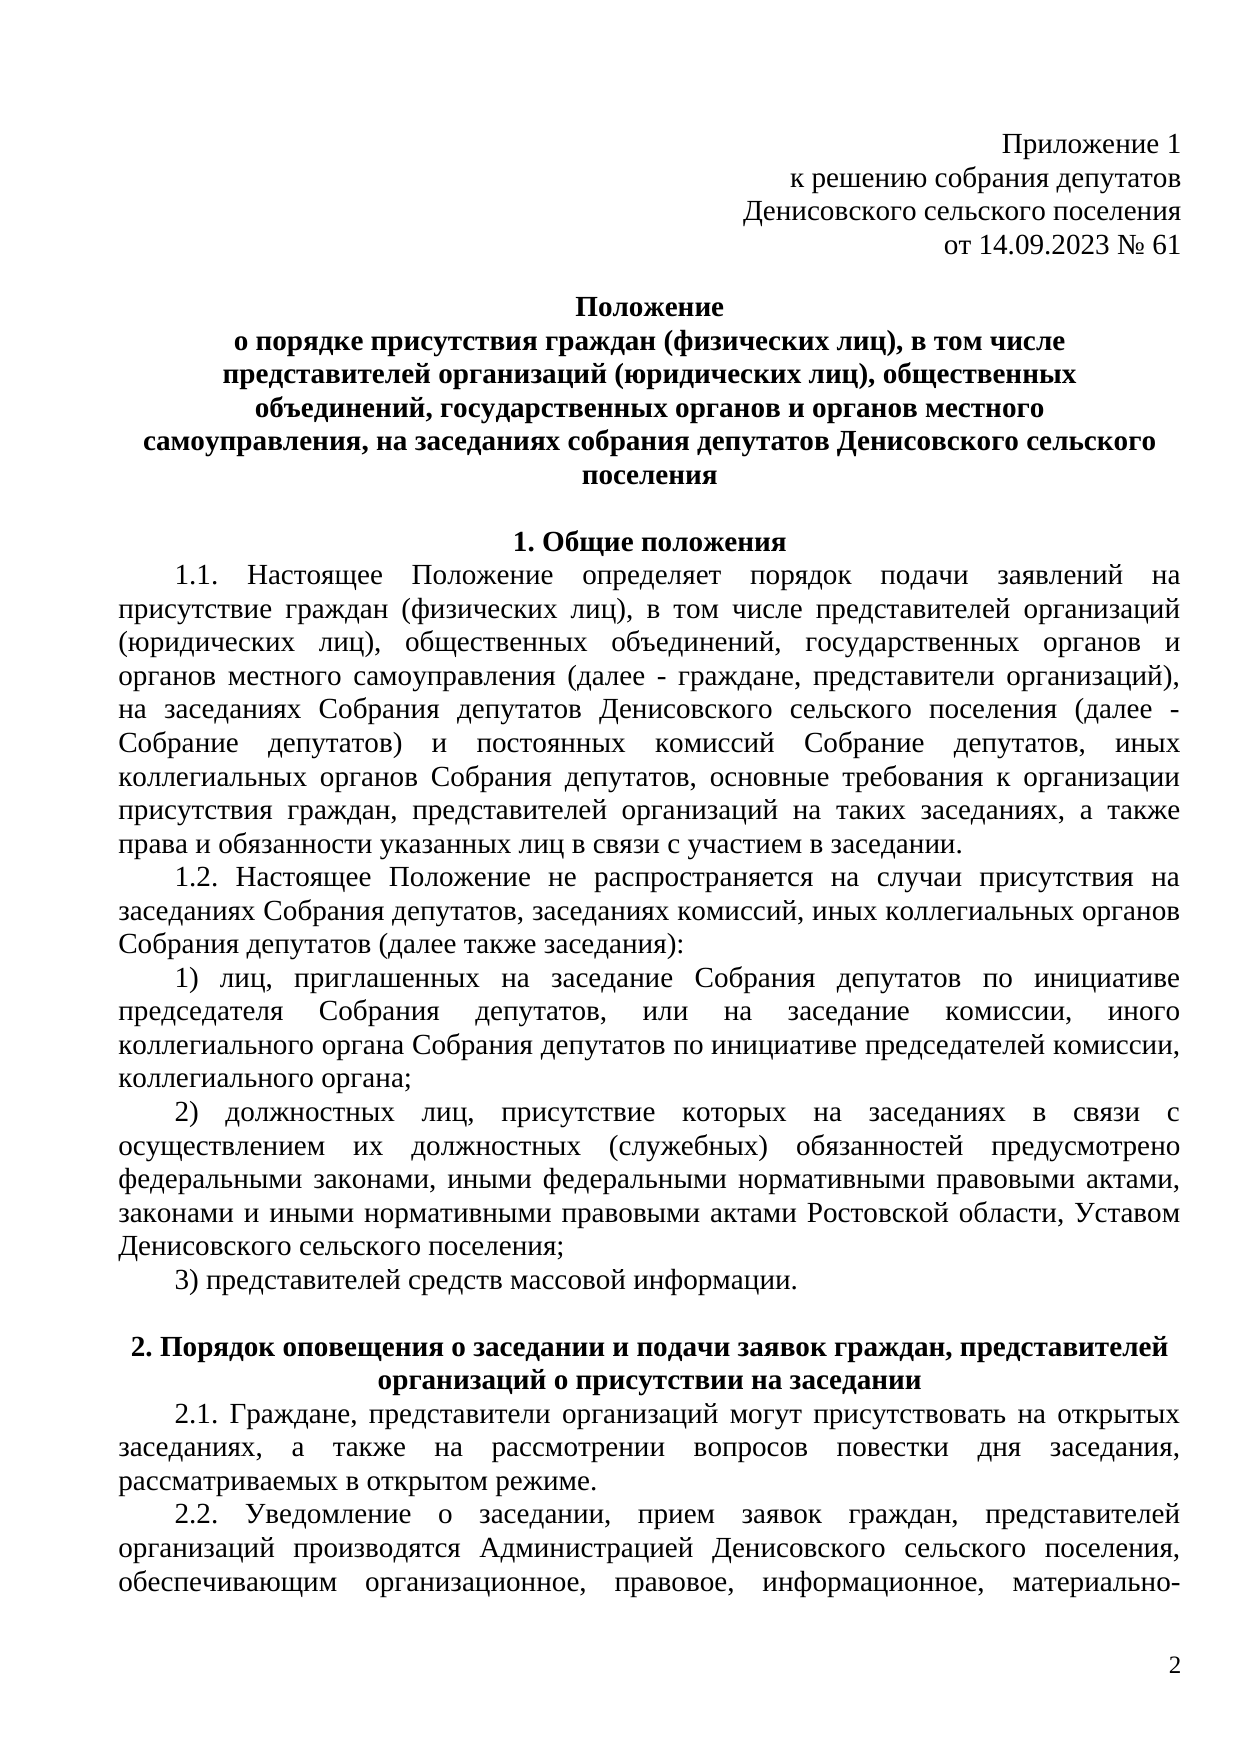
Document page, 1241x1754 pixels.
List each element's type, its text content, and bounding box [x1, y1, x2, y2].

text 2) должностных лиц, присутствие которых на заседаниях в связи с осуществлением их должностных (служебных) обязанностей предусмотрено федеральными законами, иными федеральными нормативными правовыми актами, законами и иными нормативными правовыми актами Ростовской области, Уставом Денисовского сельского поселения; [118, 1094, 1181, 1262]
text Денисовского сельского поселения [118, 193, 1181, 227]
text Приложение 1 [118, 126, 1181, 160]
text 2. Порядок оповещения о заседании и подачи заявок граждан, представителей организаций о присутствии на заседании [118, 1329, 1181, 1396]
text от 14.09.2023 № 61 [118, 227, 1181, 260]
text 3) представителей средств массовой информации. [118, 1262, 1181, 1295]
text Положение [118, 289, 1181, 323]
text 1. Общие положения [118, 524, 1181, 557]
text к решению собрания депутатов [118, 160, 1181, 193]
text представителей организаций (юридических лиц), общественных [118, 356, 1181, 390]
text 1.2. Настоящее Положение не распространяется на случаи присутствия на заседаниях Собрания депутатов, заседаниях комиссий, иных коллегиальных органов Собрания депутатов (далее также заседания): [118, 859, 1181, 960]
text 1.1. Настоящее Положение определяет порядок подачи заявлений на присутствие граждан (физических лиц), в том числе представителей организаций (юридических лиц), общественных объединений, государственных органов и органов местного самоуправления (далее - граждане, представители организаций), на заседаниях Собрания депутатов Денисовского сельского поселения (далее - Собрание депутатов) и постоянных комиссий Собрание депутатов, иных коллегиальных органов Собрания депутатов, основные требования к организации присутствия граждан, представителей организаций на таких заседаниях, а также права и обязанности указанных лиц в связи с участием в заседании. [118, 557, 1181, 859]
text объединений, государственных органов и органов местного [118, 390, 1181, 423]
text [118, 1497, 1181, 1597]
text самоуправления, на заседаниях собрания депутатов Денисовского сельского поселения [118, 423, 1181, 490]
text 2.1. Граждане, представители организаций могут присутствовать на открытых заседаниях, а также на рассмотрении вопросов повестки дня заседания, рассматриваемых в открытом режиме. [118, 1396, 1181, 1497]
text 1) лиц, приглашенных на заседание Собрания депутатов по инициативе председателя Собрания депутатов, или на заседание комиссии, иного коллегиального органа Собрания депутатов по инициативе председателей комиссии, коллегиального органа; [118, 960, 1181, 1094]
text о порядке присутствия граждан (физических лиц), в том числе [118, 323, 1181, 356]
